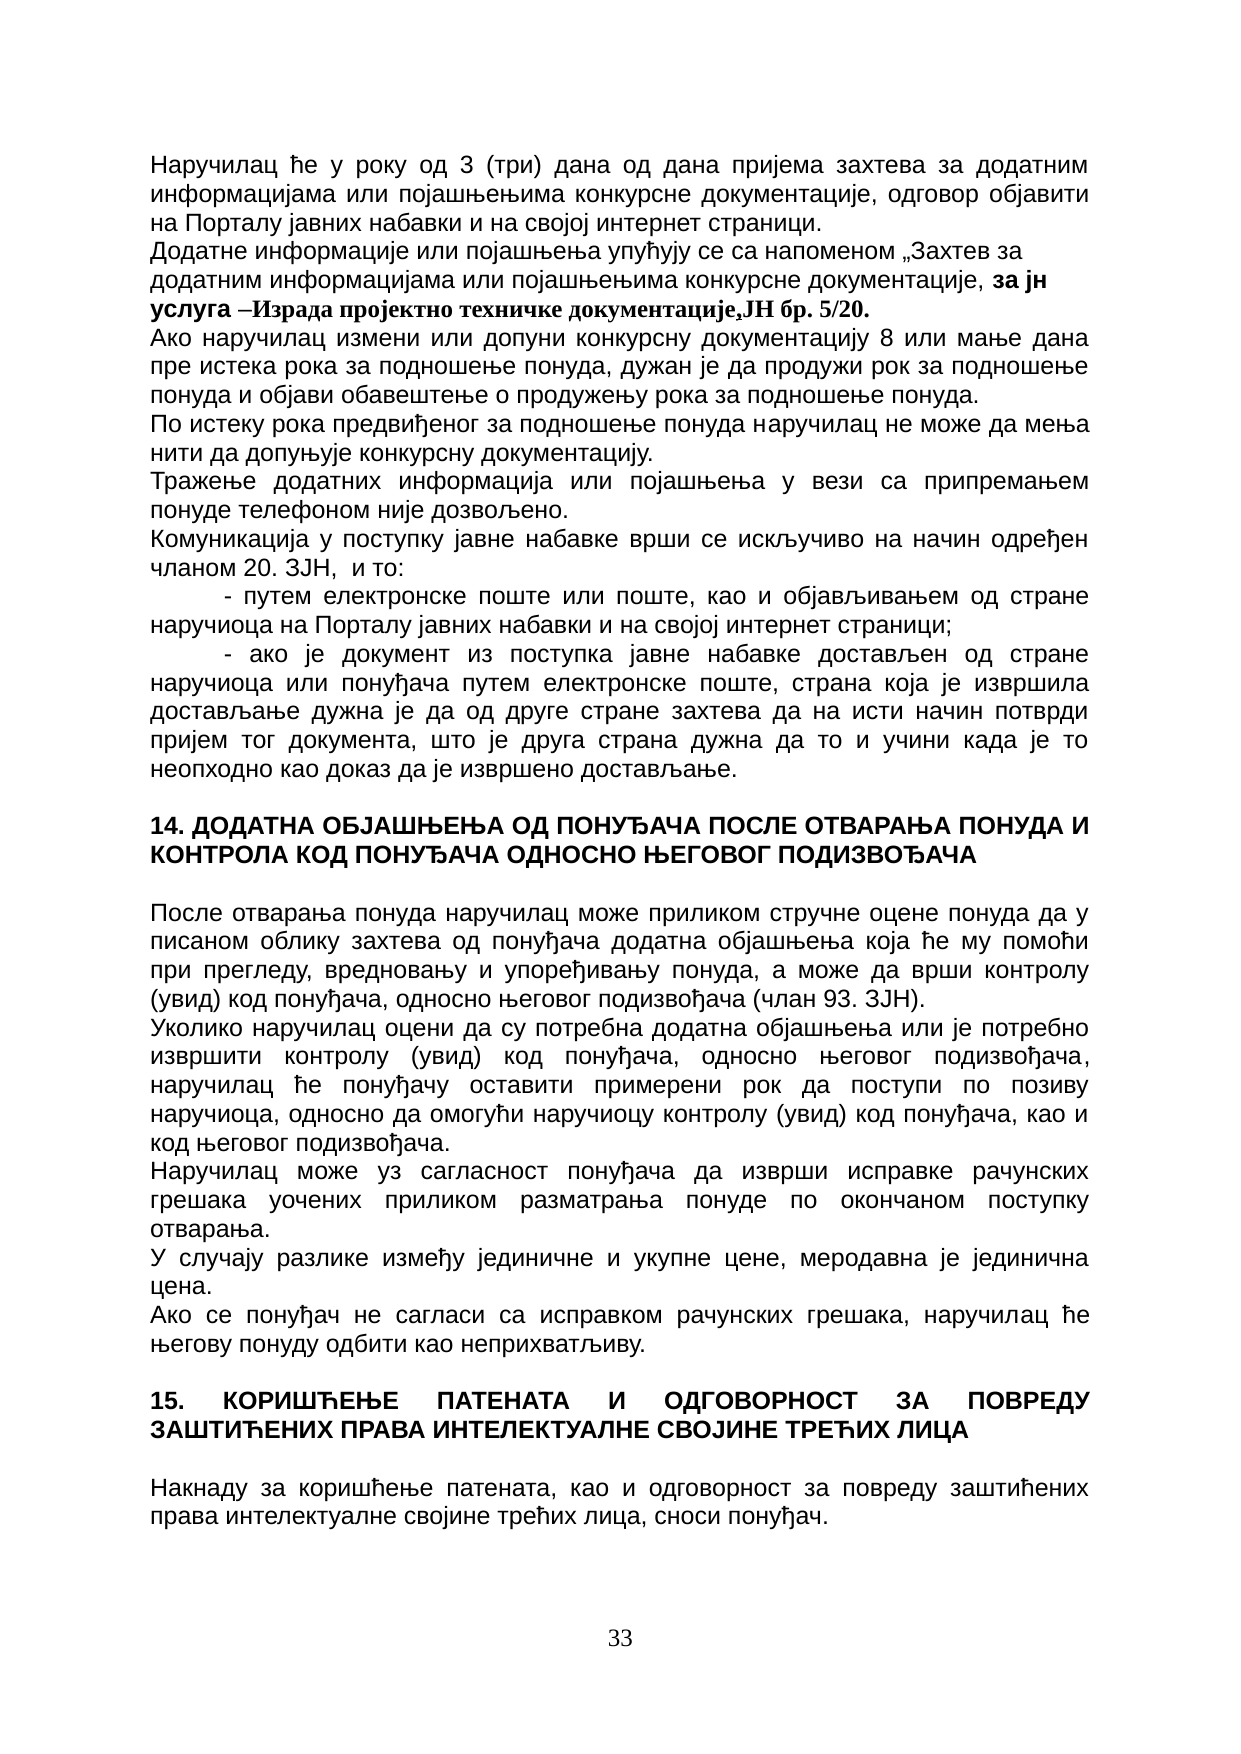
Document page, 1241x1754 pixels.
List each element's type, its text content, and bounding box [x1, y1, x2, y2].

text - путем електронске поште или поште, као и објављивањем од стране наручиоца на Порталу јавних набавки и на својој интернет страници; [150, 581, 1090, 639]
text Додатне информације или појашњења упућују се са напоменом „Захтев за додатним информацијама или појашњењима конкурсне документације, зa јн услуга –Израда пројектно техничке документације,ЈН бр. 5/20. [150, 236, 1090, 323]
text 15. КОРИШЋЕЊЕ ПАТЕНАТА И ОДГОВОРНОСТ ЗА ПОВРЕДУ ЗАШТИЋЕНИХ ПРАВА ИНТЕЛЕКТУАЛНЕ СВОЈИНЕ ТРЕЋИХ ЛИЦА [150, 1386, 1090, 1444]
text Ако се понуђач не сагласи са исправком рачунских грешака, наручилац ће његову понуду одбити као неприхватљиву. [150, 1300, 1090, 1358]
text После отварања понуда наручилац може приликом стручне оцене понуда да у писаном облику захтева од понуђача додатна објашњења која ће му помоћи при прегледу, вредновању и упоређивању понуда, а може да врши контролу (увид) код понуђача, односно његовог подизвођача (члан 93. ЗЈН). [150, 898, 1090, 1013]
text 14. ДОДАТНА ОБЈАШЊЕЊА ОД ПОНУЂАЧА ПОСЛЕ ОТВАРАЊА ПОНУДА И КОНТРОЛА КОД ПОНУЂАЧА ОДНОСНО ЊЕГОВОГ ПОДИЗВОЂАЧА [150, 811, 1090, 869]
text По истеку рока предвиђеног за подношење понуда наручилац не може да мења нити да допуњује конкурсну документацију. [150, 409, 1090, 466]
text Наручилац може уз сагласност понуђача да изврши исправке рачунских грешака уочених приликом разматрања понуде по окончаном поступку отварања. [150, 1156, 1090, 1243]
text Уколико наручилац оцени да су потребна додатна објашњења или је потребно извршити контролу (увид) код понуђача, односно његовог подизвођача, наручилац ће понуђачу оставити примерени рок да поступи по позиву наручиоца, односно да омогући наручиоцу контролу (увид) код понуђача, као и код његовог подизвођача. [150, 1013, 1090, 1156]
text Ако наручилац измени или допуни конкурсну документацију 8 или мање дана пре истека рока за подношење понуда, дужан је да продужи рок за подношење понуда и објави обавештење о продужењу рока за подношење понуда. [150, 323, 1090, 409]
text Наручилац ће у року од 3 (три) дана од дана пријема захтева за додатним информацијама или појашњењима конкурсне документације, одговор објавити на Порталу јавних набавки и на својој интернет страници. [150, 150, 1090, 236]
text Тражење додатних информација или појашњења у вези са припремањем понуде телефоном није дозвољено. [150, 466, 1090, 524]
text - ако је документ из поступка јавне набавке достављен од стране наручиоца или понуђача путем електронске поште, страна која је извршила достављање дужна је да од друге стране захтева да на исти начин потврди пријем тог документа, што је друга страна дужна да то и учини када је то неопходно као доказ да је извршено достављање. [150, 639, 1090, 783]
text Накнаду за коришћење патената, као и одговорност за повреду заштићених права интелектуалне својине трећих лица, сноси понуђач. [150, 1473, 1090, 1530]
text Комуникација у поступку јавне набавке врши се искључиво на начин одређен чланом 20. ЗЈН, и то: [150, 524, 1090, 581]
text У случају разлике између јединичне и укупне цене, меродавна је јединична цена. [150, 1243, 1090, 1300]
